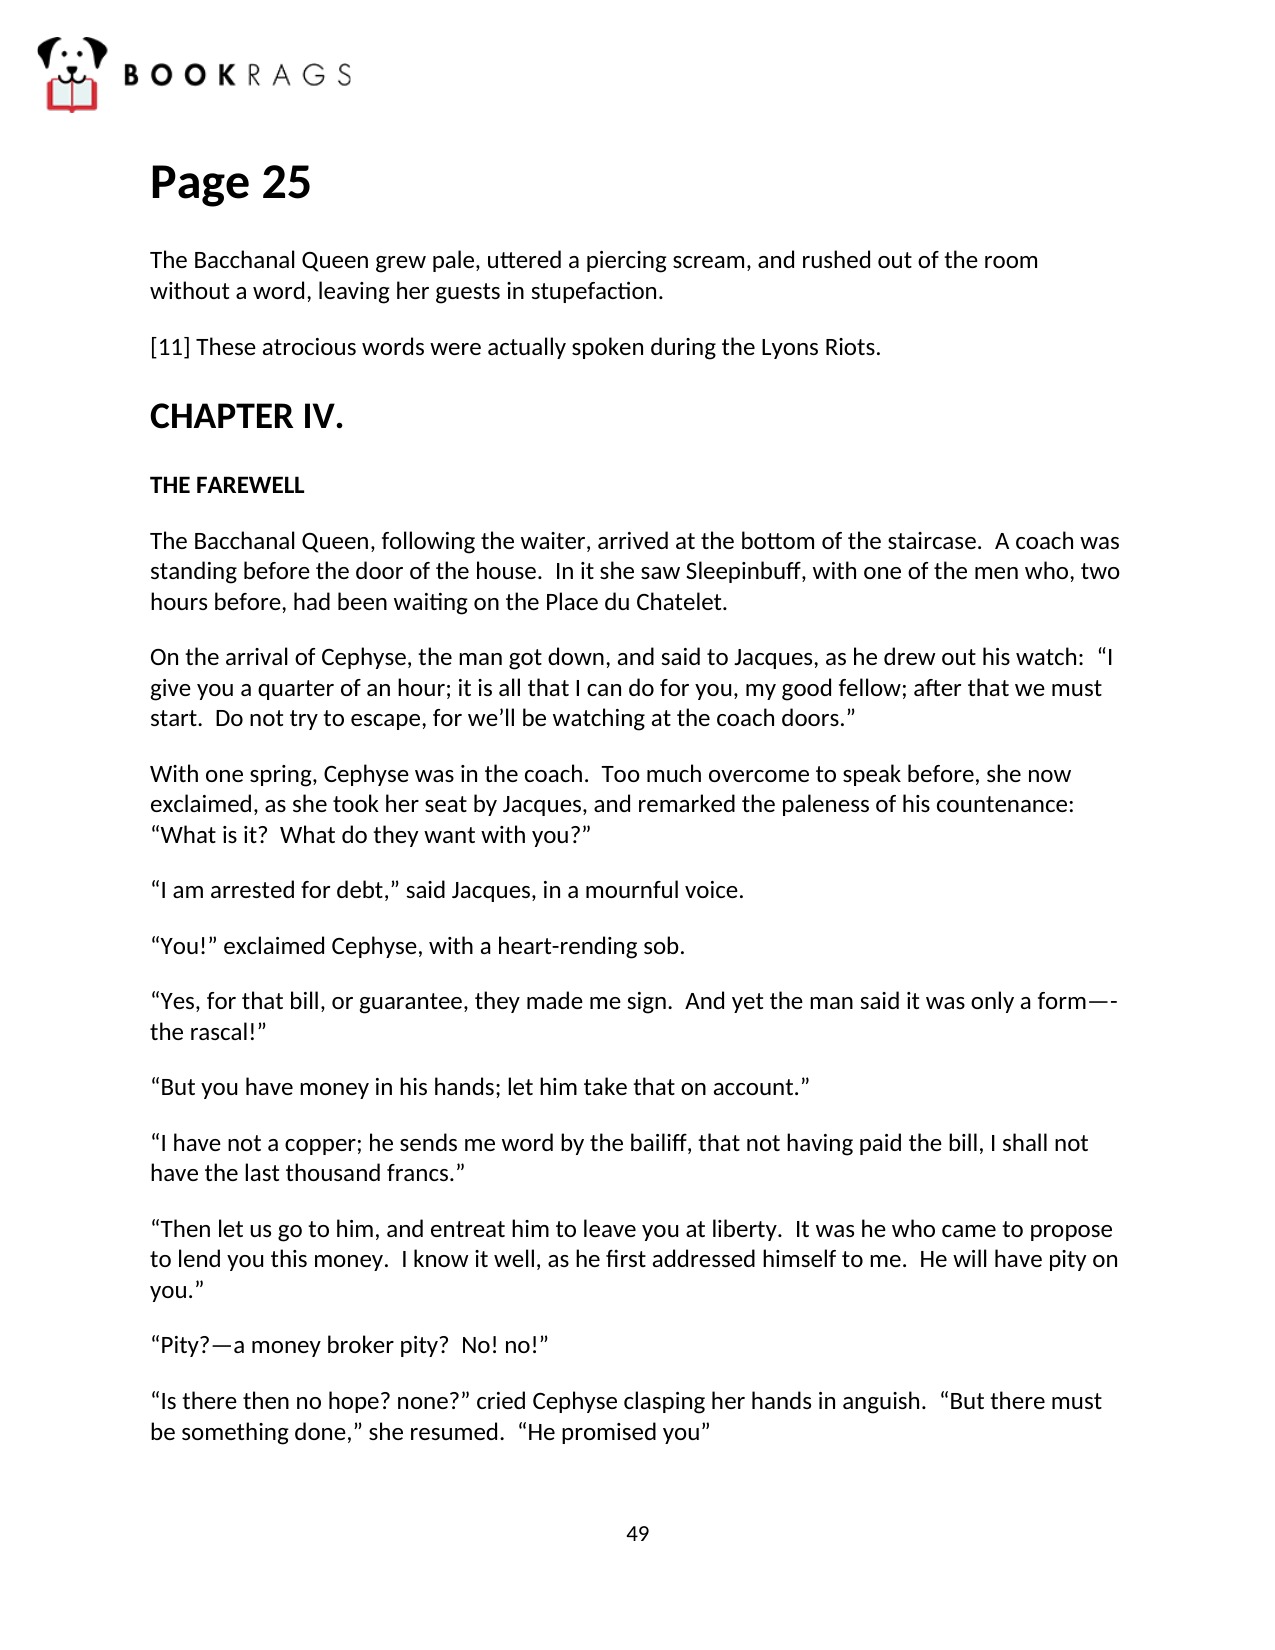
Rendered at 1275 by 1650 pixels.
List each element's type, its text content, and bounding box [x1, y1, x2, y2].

text THE FAREWELL [150, 469, 1125, 500]
text “Then let us go to him, and entreat him to leave you at liberty. It was he who came to propose to lend you this money. I know it well, as he first addressed himself to me. He will have pity on you.” [150, 1213, 1125, 1305]
text “Is there then no hope? none?” cried Cephyse clasping her hands in anguish. “But there must be something done,” she resumed. “He promised you” [150, 1385, 1125, 1446]
text The Bacchanal Queen, following the waiter, arrived at the bottom of the staircase. A coach was standing before the door of the house. In it she saw Sleepinbuff, with one of the men who, two hours before, had been waiting on the Place du Chatelet. [150, 525, 1125, 616]
text The Bacchanal Queen grew pale, uttered a piercing scream, and rushed out of the room without a word, leaving her guests in stupefaction. [150, 244, 1125, 306]
picture [37, 37, 351, 113]
text CHAPTER IV. [150, 392, 1125, 438]
text [11] These atrocious words were actually spoken during the Lyons Riots. [150, 331, 1125, 361]
text “I have not a copper; he sends me word by the bailiff, that not having paid the bill, I shall not have the last thousand francs.” [150, 1127, 1125, 1188]
text On the arrival of Cephyse, the man got down, and said to Jacques, as he drew out his watch: “I give you a quarter of an hour; it is all that I can do for you, my good fellow; after that we must start. Do not try to escape, for we’ll be watching at the coach doors.” [150, 641, 1125, 733]
text “I am arrested for debt,” said Jacques, in a mournful voice. [150, 874, 1125, 905]
text With one spring, Cephyse was in the coach. Too much overcome to speak before, she now exclaimed, as she took her seat by Jacques, and remarked the paleness of his countenance: “What is it? What do they want with you?” [150, 758, 1125, 849]
text Page 25 [150, 150, 1125, 211]
text “Pity?—­a money broker pity? No! no!” [150, 1330, 1125, 1360]
text “Yes, for that bill, or guarantee, they made me sign. And yet the man said it was only a form—­the rascal!” [150, 986, 1125, 1047]
text “But you have money in his hands; let him take that on account.” [150, 1072, 1125, 1102]
text “You!” exclaimed Cephyse, with a heart-rending sob. [150, 930, 1125, 961]
